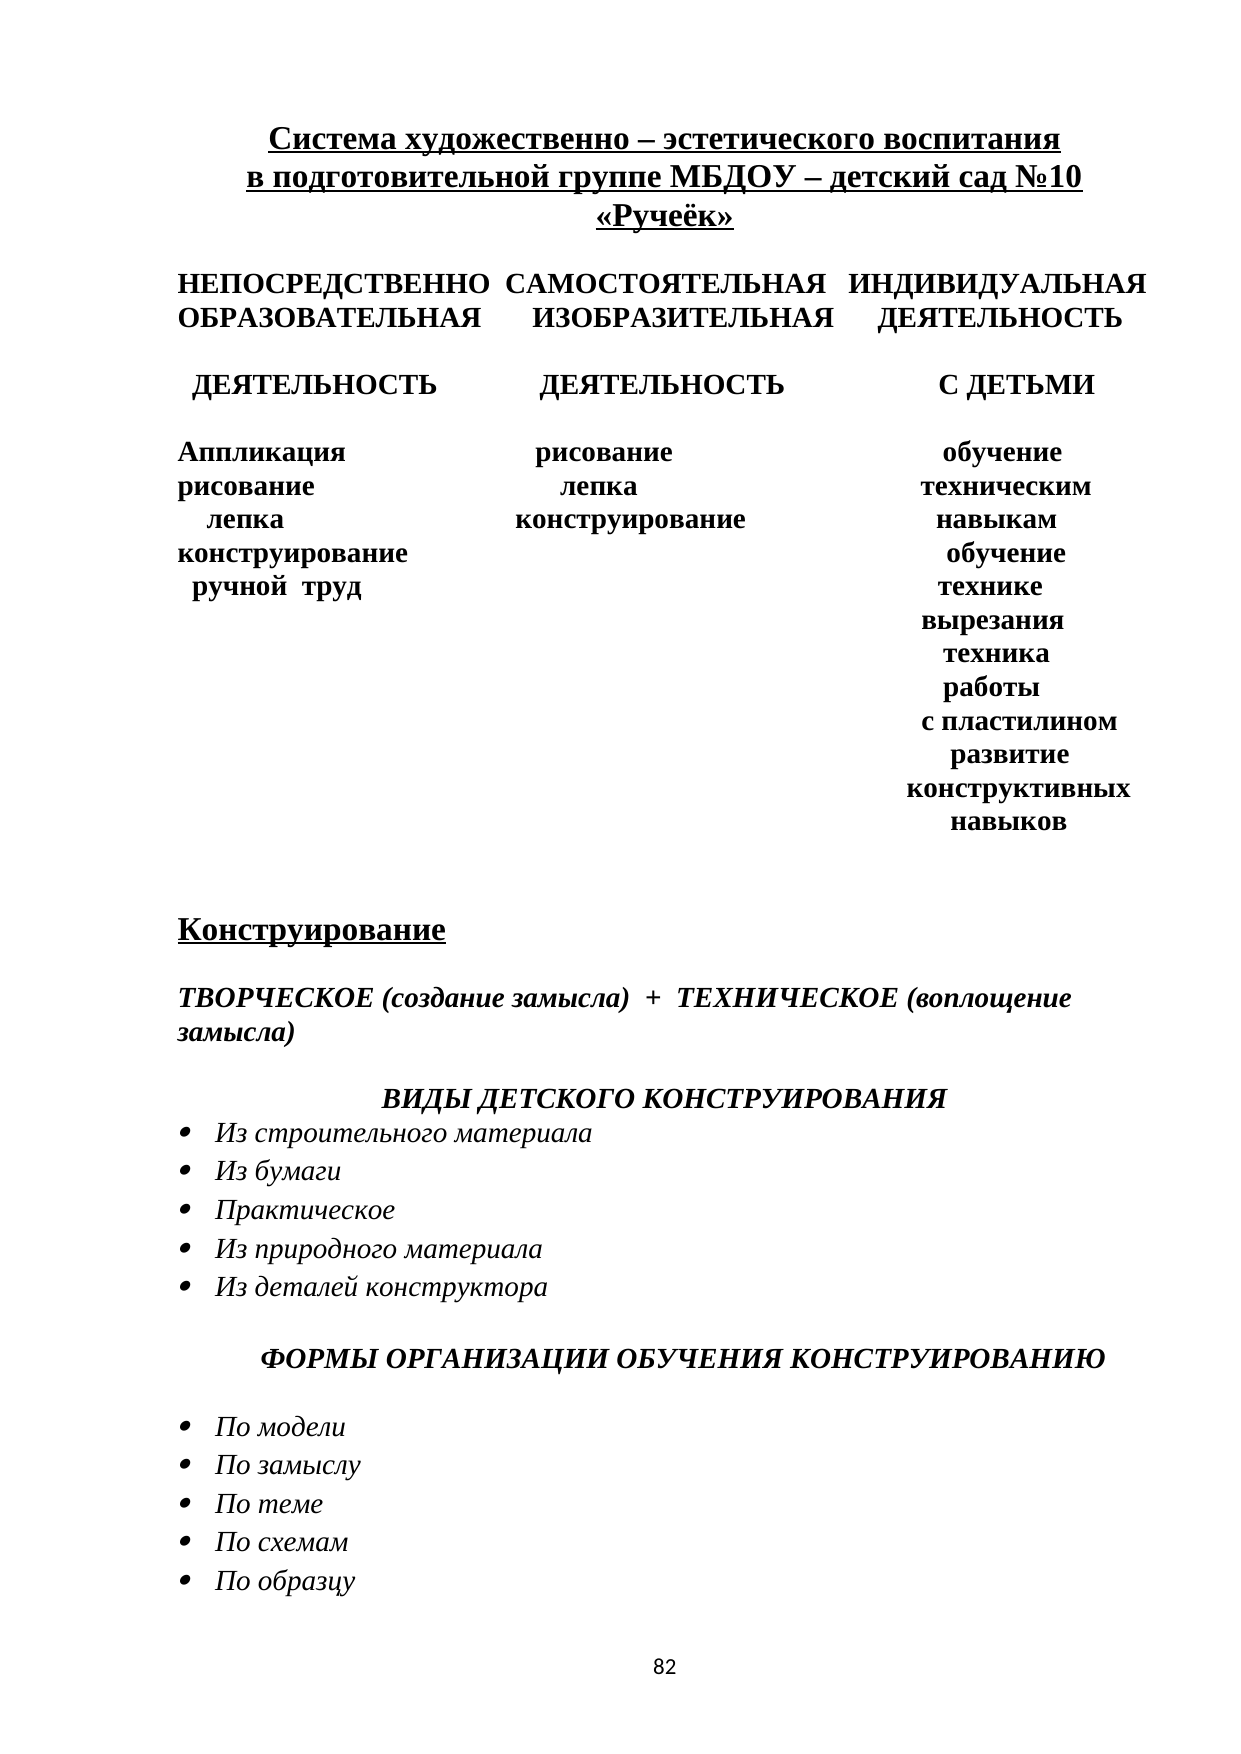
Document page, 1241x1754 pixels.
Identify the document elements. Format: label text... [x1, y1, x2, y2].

list Из строительного материала [177, 1115, 1152, 1148]
list По модели [177, 1409, 1152, 1442]
list По образцу [177, 1563, 1152, 1597]
text НЕПОСРЕДСТВЕННО САМОСТОЯТЕЛЬНАЯ ИНДИВИДУАЛЬНАЯ ОБРАЗОВАТЕЛЬНАЯ ИЗОБРАЗИТЕЛЬНАЯ ДЕЯТЕЛЬНОСТЬ ДЕЯТЕЛЬНОСТЬ ДЕЯТЕЛЬНОСТЬ С ДЕТЬМИ [177, 267, 1152, 401]
text ВИДЫ ДЕТСКОГО КОНСТРУИРОВАНИЯ [177, 1081, 1152, 1115]
text Аппликация рисование обучение [177, 434, 1152, 468]
list ФОРМЫ ОРГАНИЗАЦИИ ОБУЧЕНИЯ КОНСТРУИРОВАНИЮ [215, 1342, 1152, 1375]
text ТВОРЧЕСКОЕ (создание замысла) + ТЕХНИЧЕСКОЕ (воплощение замысла) [177, 981, 1152, 1048]
list Из природного материала [177, 1231, 1152, 1264]
list Из бумаги [177, 1153, 1152, 1187]
text вырезания техника работы с пластилином [177, 602, 1152, 736]
text Конструирование [177, 909, 1152, 947]
text рисование лепка техническим [177, 468, 1152, 501]
text конструирование обучение ручной труд технике [177, 535, 1152, 602]
list По замыслу [177, 1447, 1152, 1481]
text Система художественно – эстетического воспитания [177, 118, 1152, 156]
list По теме [177, 1486, 1152, 1519]
text в подготовительной группе МБДОУ – детский сад №10 «Ручеёк» [177, 156, 1152, 233]
list По схемам [177, 1524, 1152, 1558]
text лепка конструирование навыкам [177, 501, 1152, 535]
list Из деталей конструктора [177, 1269, 1152, 1303]
list Практическое [177, 1192, 1152, 1226]
text развитие конструктивных навыков [177, 736, 1152, 837]
